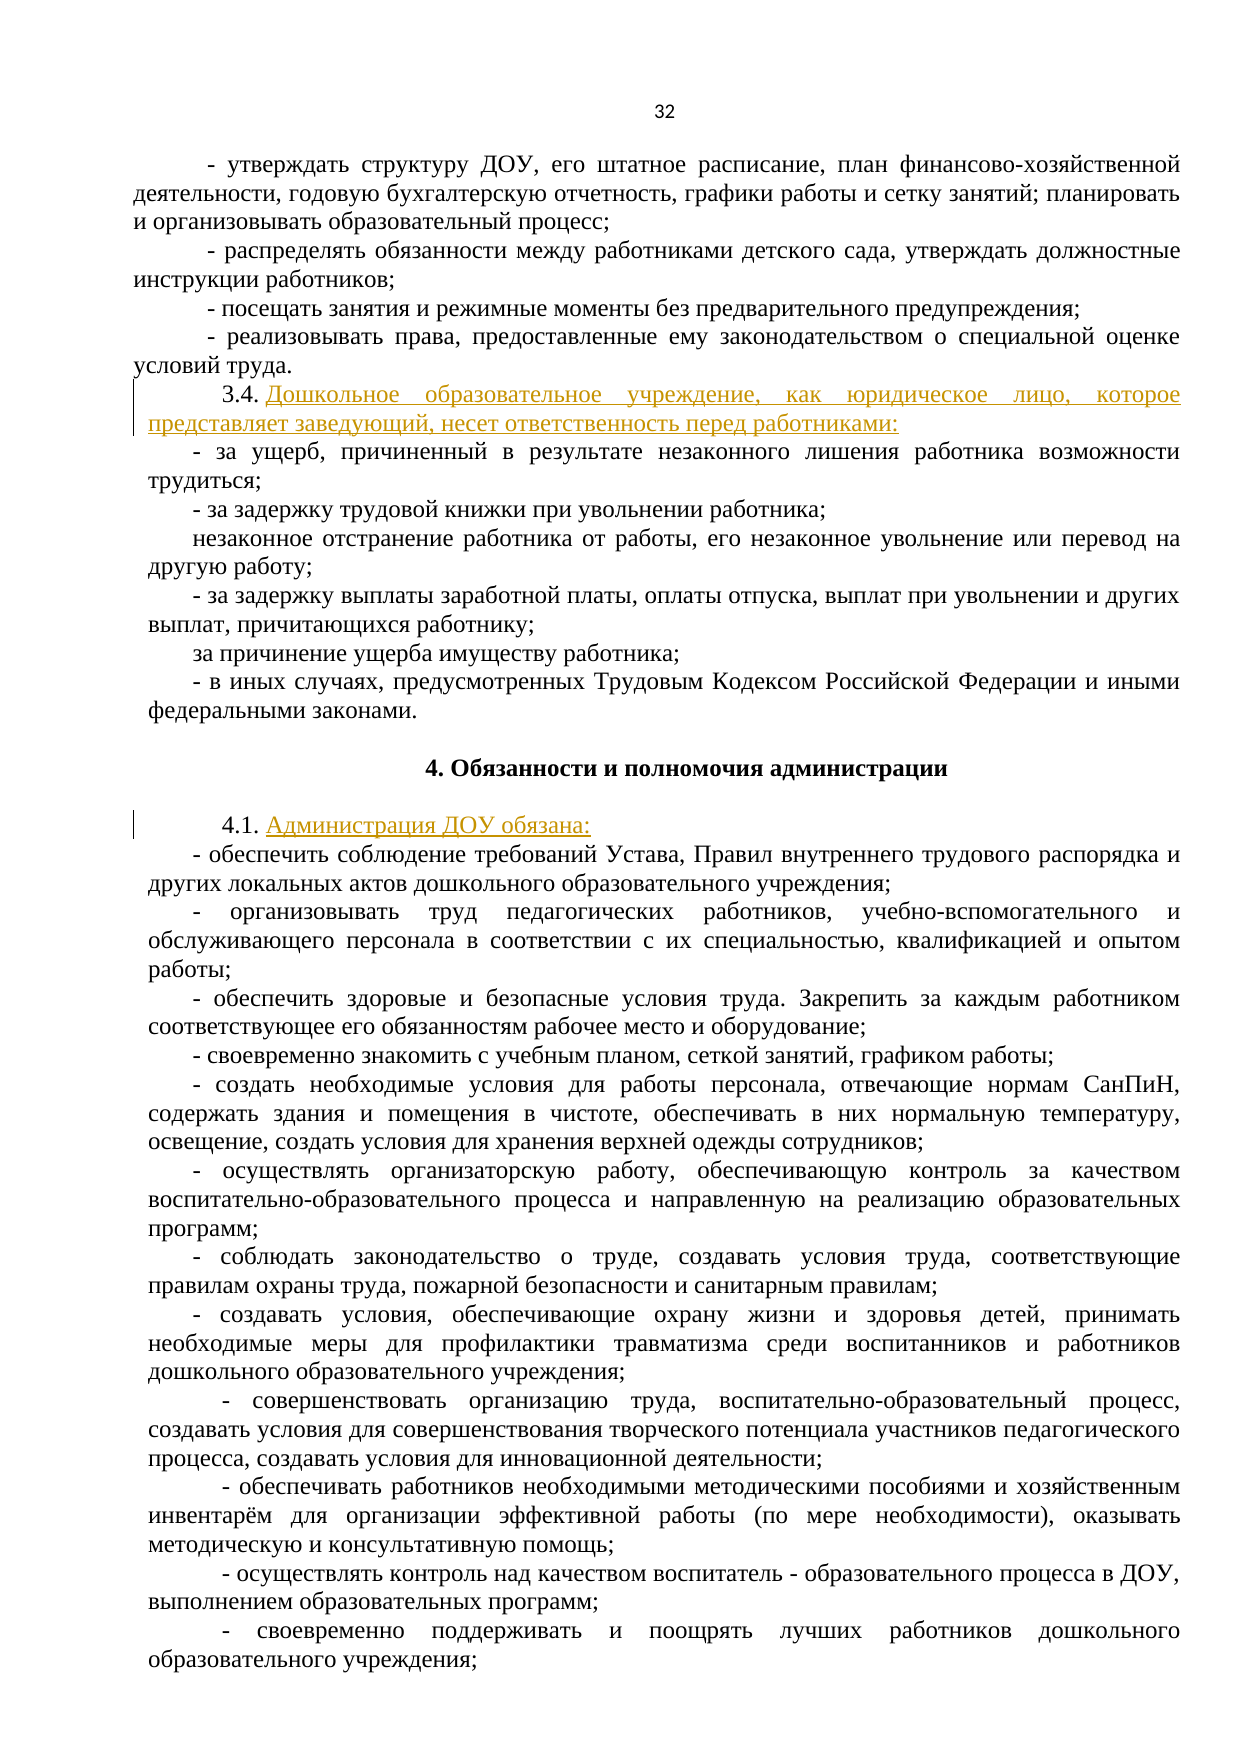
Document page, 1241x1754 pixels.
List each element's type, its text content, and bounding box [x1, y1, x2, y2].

text - посещать занятия и режимные моменты без предварительного предупреждения; [133, 293, 1181, 321]
text - реализовывать права, предоставленные ему законодательством о специальной оценке условий труда. [133, 321, 1181, 379]
text за причинение ущерба имуществу работника; [148, 638, 1181, 666]
text - в иных случаях, предусмотренных Трудовым Кодексом Российской Федерации и иными федеральными законами. [148, 666, 1181, 724]
text - за ущерб, причиненный в результате незаконного лишения работника возможности трудиться; [148, 436, 1181, 494]
text - осуществлять контроль над качеством воспитатель - образовательного процесса в ДОУ, выполнением образовательных программ; [148, 1558, 1181, 1615]
text 4.1. [148, 810, 1181, 839]
text - своевременно знакомить с учебным планом, сеткой занятий, графиком работы; [148, 1040, 1181, 1069]
text - обеспечивать работников необходимыми методическими пособиями и хозяйственным инвентарём для организации эффективной работы (по мере необходимости), оказывать методическую и консультативную помощь; [148, 1471, 1181, 1558]
text - создать необходимые условия для работы персонала, отвечающие нормам СанПиН, содержать здания и помещения в чистоте, обеспечивать в них нормальную температуру, освещение, создать условия для хранения верхней одежды сотрудников; [148, 1069, 1181, 1155]
text - обеспечить соблюдение требований Устава, Правил внутреннего трудового распорядка и других локальных актов дошкольного образовательного учреждения; [148, 839, 1181, 896]
text 4. Обязанности и полномочия администрации [148, 753, 1181, 781]
text - утверждать структуру ДОУ, его штатное расписание, план финансово-хозяйственной деятельности, годовую бухгалтерскую отчетность, графики работы и сетку занятий; планировать и организовывать образовательный процесс; [133, 149, 1181, 235]
text - своевременно поддерживать и поощрять лучших работников дошкольного образовательного учреждения; [148, 1615, 1181, 1673]
text - за задержку выплаты заработной платы, оплаты отпуска, выплат при увольнении и других выплат, причитающихся работнику; [148, 580, 1181, 638]
text - организовывать труд педагогических работников, учебно-вспомогательного и обслуживающего персонала в соответствии с их специальностью, квалификацией и опытом работы; [148, 896, 1181, 983]
text незаконное отстранение работника от работы, его незаконное увольнение или перевод на другую работу; [148, 523, 1181, 580]
text 3.4. [148, 379, 1181, 436]
text - за задержку трудовой книжки при увольнении работника; [148, 494, 1181, 523]
text - соблюдать законодательство о труде, создавать условия труда, соответствующие правилам охраны труда, пожарной безопасности и санитарным правилам; [148, 1241, 1181, 1299]
text - совершенствовать организацию труда, воспитательно-образовательный процесс, создавать условия для совершенствования творческого потенциала участников педагогического процесса, создавать условия для инновационной деятельности; [148, 1385, 1181, 1471]
text - обеспечить здоровые и безопасные условия труда. Закрепить за каждым работником соответствующее его обязанностям рабочее место и оборудование; [148, 983, 1181, 1040]
text - распределять обязанности между работниками детского сада, утверждать должностные инструкции работников; [133, 235, 1181, 293]
text - осуществлять организаторскую работу, обеспечивающую контроль за качеством воспитательно-образовательного процесса и направленную на реализацию образовательных программ; [148, 1155, 1181, 1241]
text - создавать условия, обеспечивающие охрану жизни и здоровья детей, принимать необходимые меры для профилактики травматизма среди воспитанников и работников дошкольного образовательного учреждения; [148, 1299, 1181, 1385]
